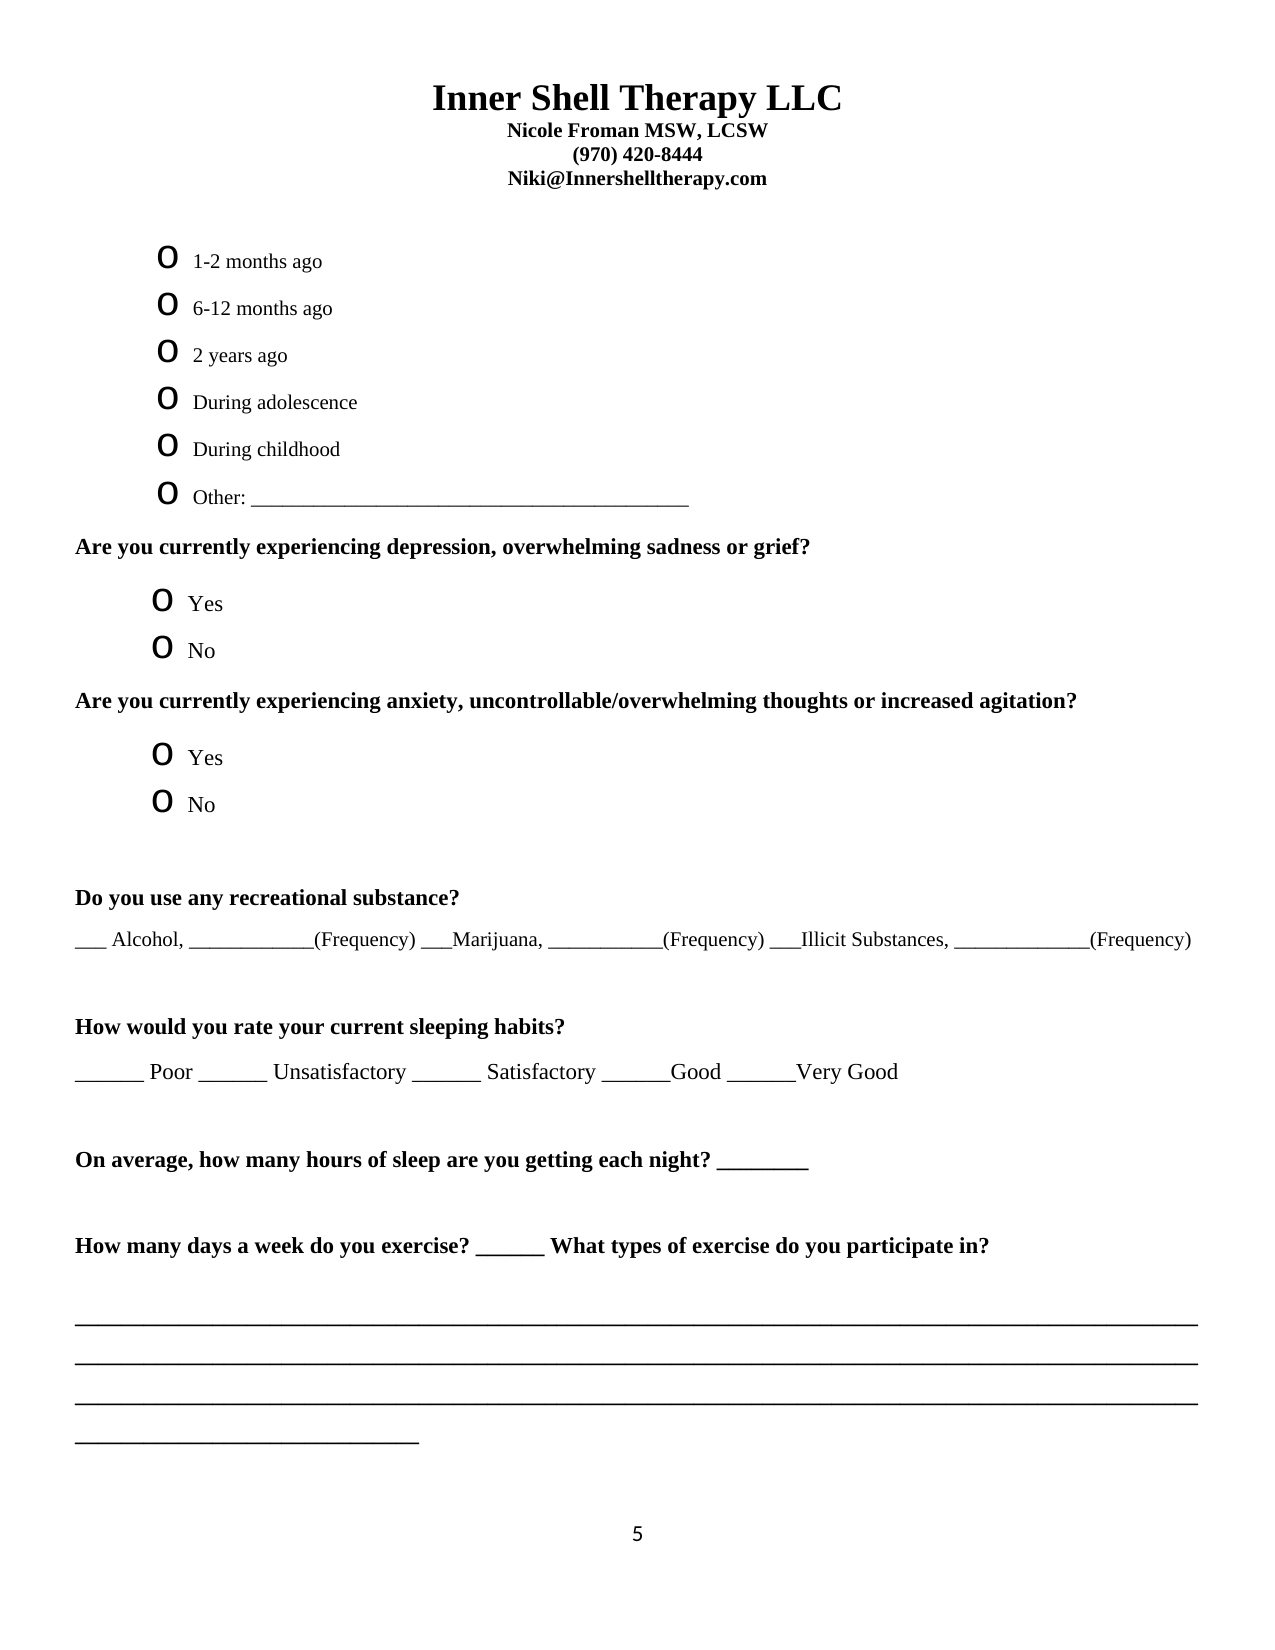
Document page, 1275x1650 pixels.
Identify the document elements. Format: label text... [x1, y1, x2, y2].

list 6-12 months ago [155, 281, 1200, 328]
text ___ Alcohol, ____________(Frequency) ___Marijuana, ___________(Frequency) ___Illicit Substances, _____________(Frequency) [75, 927, 1200, 951]
text Do you use any recreational substance? [75, 884, 1200, 911]
text ____________________________________________________________________________________________________________________________________________________________________________________________________________________________________________________________________________________________________________________________________ [75, 1302, 1200, 1447]
text ______ Poor ______ Unsatisfactory ______ Satisfactory ______Good ______Very Good [75, 1058, 1200, 1085]
list Yes [150, 730, 1200, 777]
list 2 years ago [155, 328, 1200, 375]
list During adolescence [155, 375, 1200, 422]
text Are you currently experiencing anxiety, uncontrollable/overwhelming thoughts or increased agitation? [75, 687, 1200, 714]
text How would you rate your current sleeping habits? [75, 1013, 1200, 1039]
list During childhood [155, 422, 1200, 469]
list No [150, 777, 1200, 825]
text How many days a week do you exercise? ______ What types of exercise do you participate in? [75, 1232, 1200, 1259]
text Are you currently experiencing depression, overwhelming sadness or grief? [75, 533, 1200, 559]
list No [150, 623, 1200, 671]
list 1-2 months ago [155, 233, 1200, 281]
list Other: __________________________________________ [155, 469, 1200, 517]
list Yes [150, 576, 1200, 623]
text On average, how many hours of sleep are you getting each night? ________ [75, 1146, 1200, 1173]
